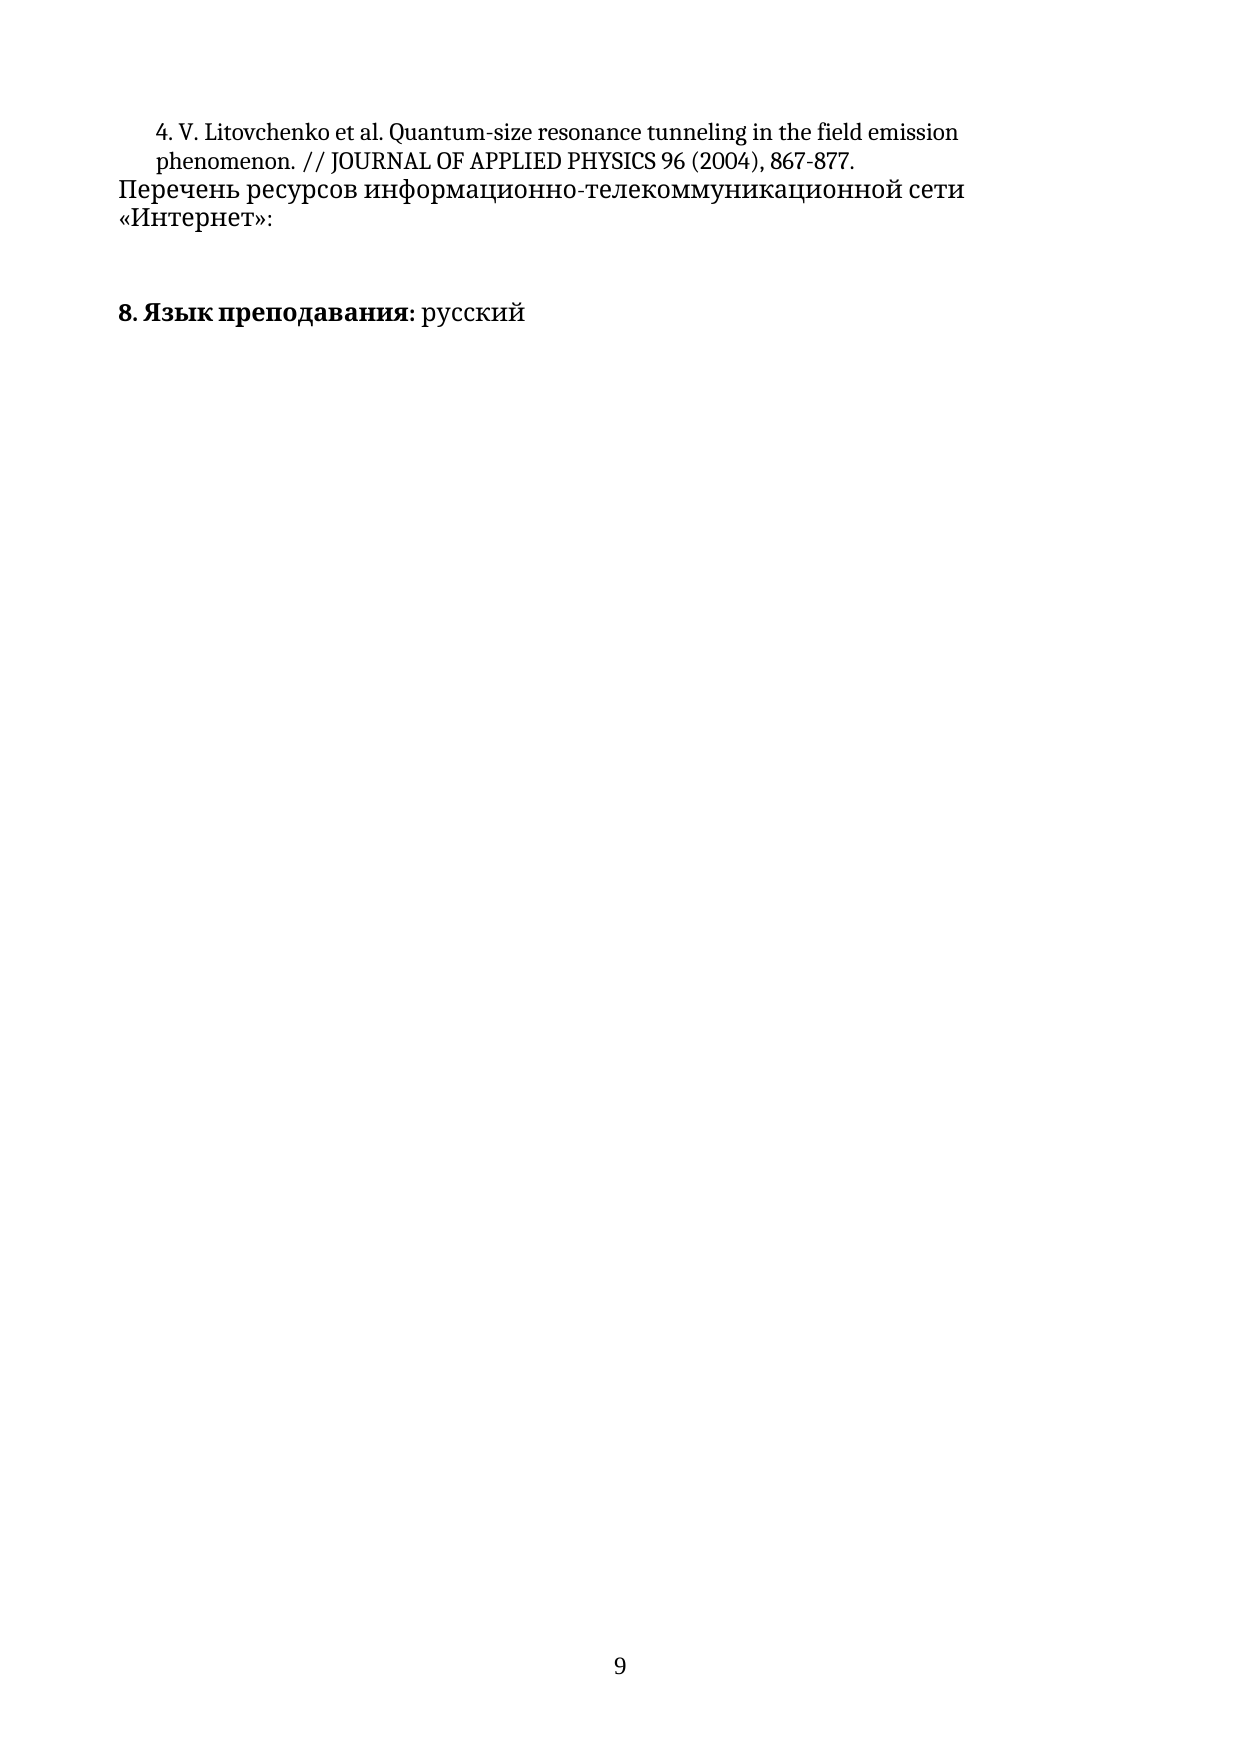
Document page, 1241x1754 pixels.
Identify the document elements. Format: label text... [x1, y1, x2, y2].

text 4. V. Litovchenko et al. Quantum-size resonance tunneling in the field emission phenomenon. // JOURNAL OF APPLIED PHYSICS 96 (2004), 867-877. [156, 118, 1122, 176]
list 8. Язык преподавания: русский [118, 299, 1122, 328]
text Перечень ресурсов информационно-телекоммуникационной сети «Интернет»: [118, 176, 1122, 233]
